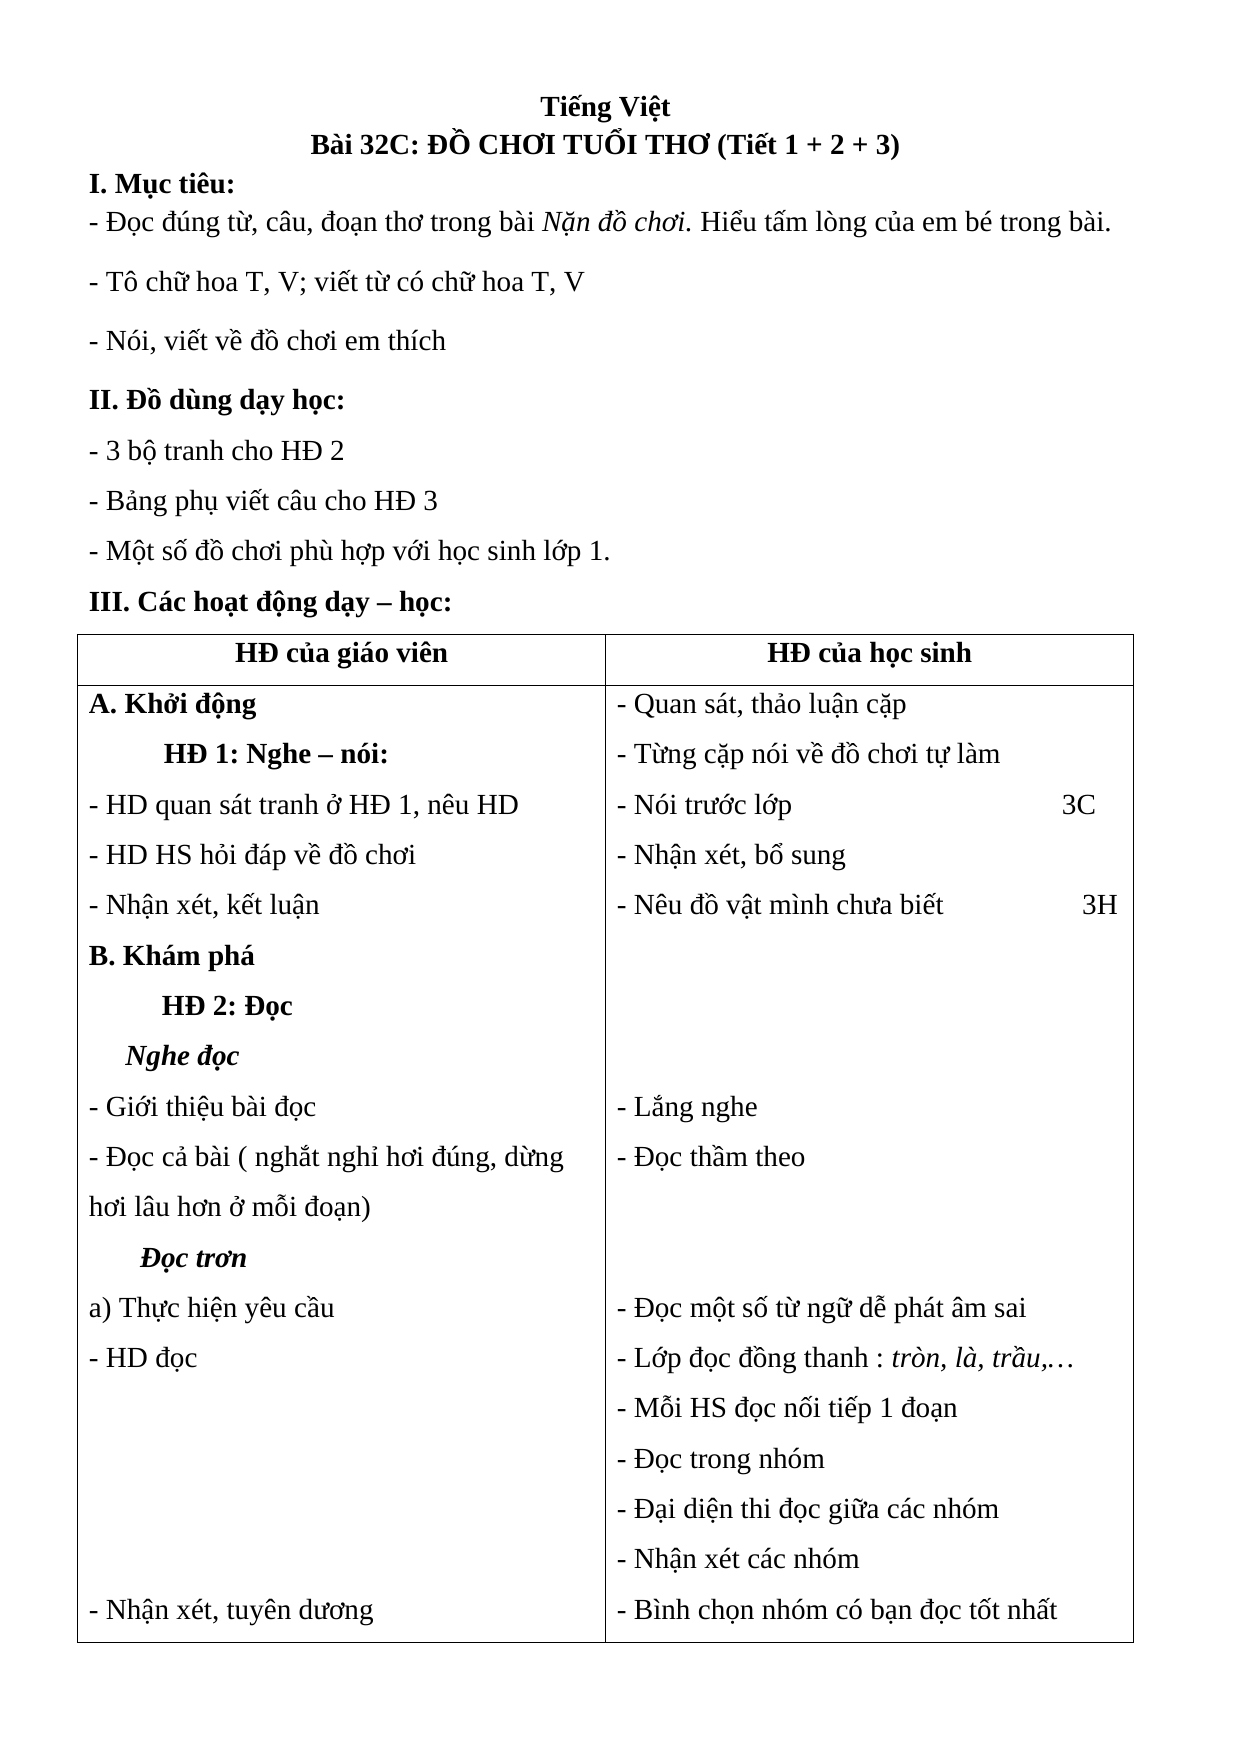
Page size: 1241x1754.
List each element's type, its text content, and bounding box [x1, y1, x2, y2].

text - 3 bộ tranh cho HĐ 2 [89, 433, 1122, 466]
text - Bảng phụ viết câu cho HĐ 3 [89, 483, 1122, 517]
text Bài 32C: ĐỒ CHƠI TUỔI THƠ (Tiết 1 + 2 + 3) [89, 127, 1122, 161]
text - Nói, viết về đồ chơi em thích [89, 323, 1122, 357]
text - Tô chữ hoa T, V; viết từ có chữ hoa T, V [89, 264, 1122, 297]
table_header HĐ của giáo viên [78, 635, 605, 685]
text II. Đồ dùng dạy học: [89, 382, 1122, 416]
text I. Mục tiêu: [89, 166, 1122, 199]
table_header HĐ của học sinh [606, 635, 1133, 685]
text - Một số đồ chơi phù hợp với học sinh lớp 1. [89, 533, 1122, 567]
text Tiếng Việt [89, 89, 1122, 122]
text - Đọc đúng từ, câu, đoạn thơ trong bài Nặn đồ chơi. Hiểu tấm lòng của em bé trong bài. [89, 204, 1122, 238]
text III. Các hoạt động dạy – học: [89, 584, 1122, 617]
